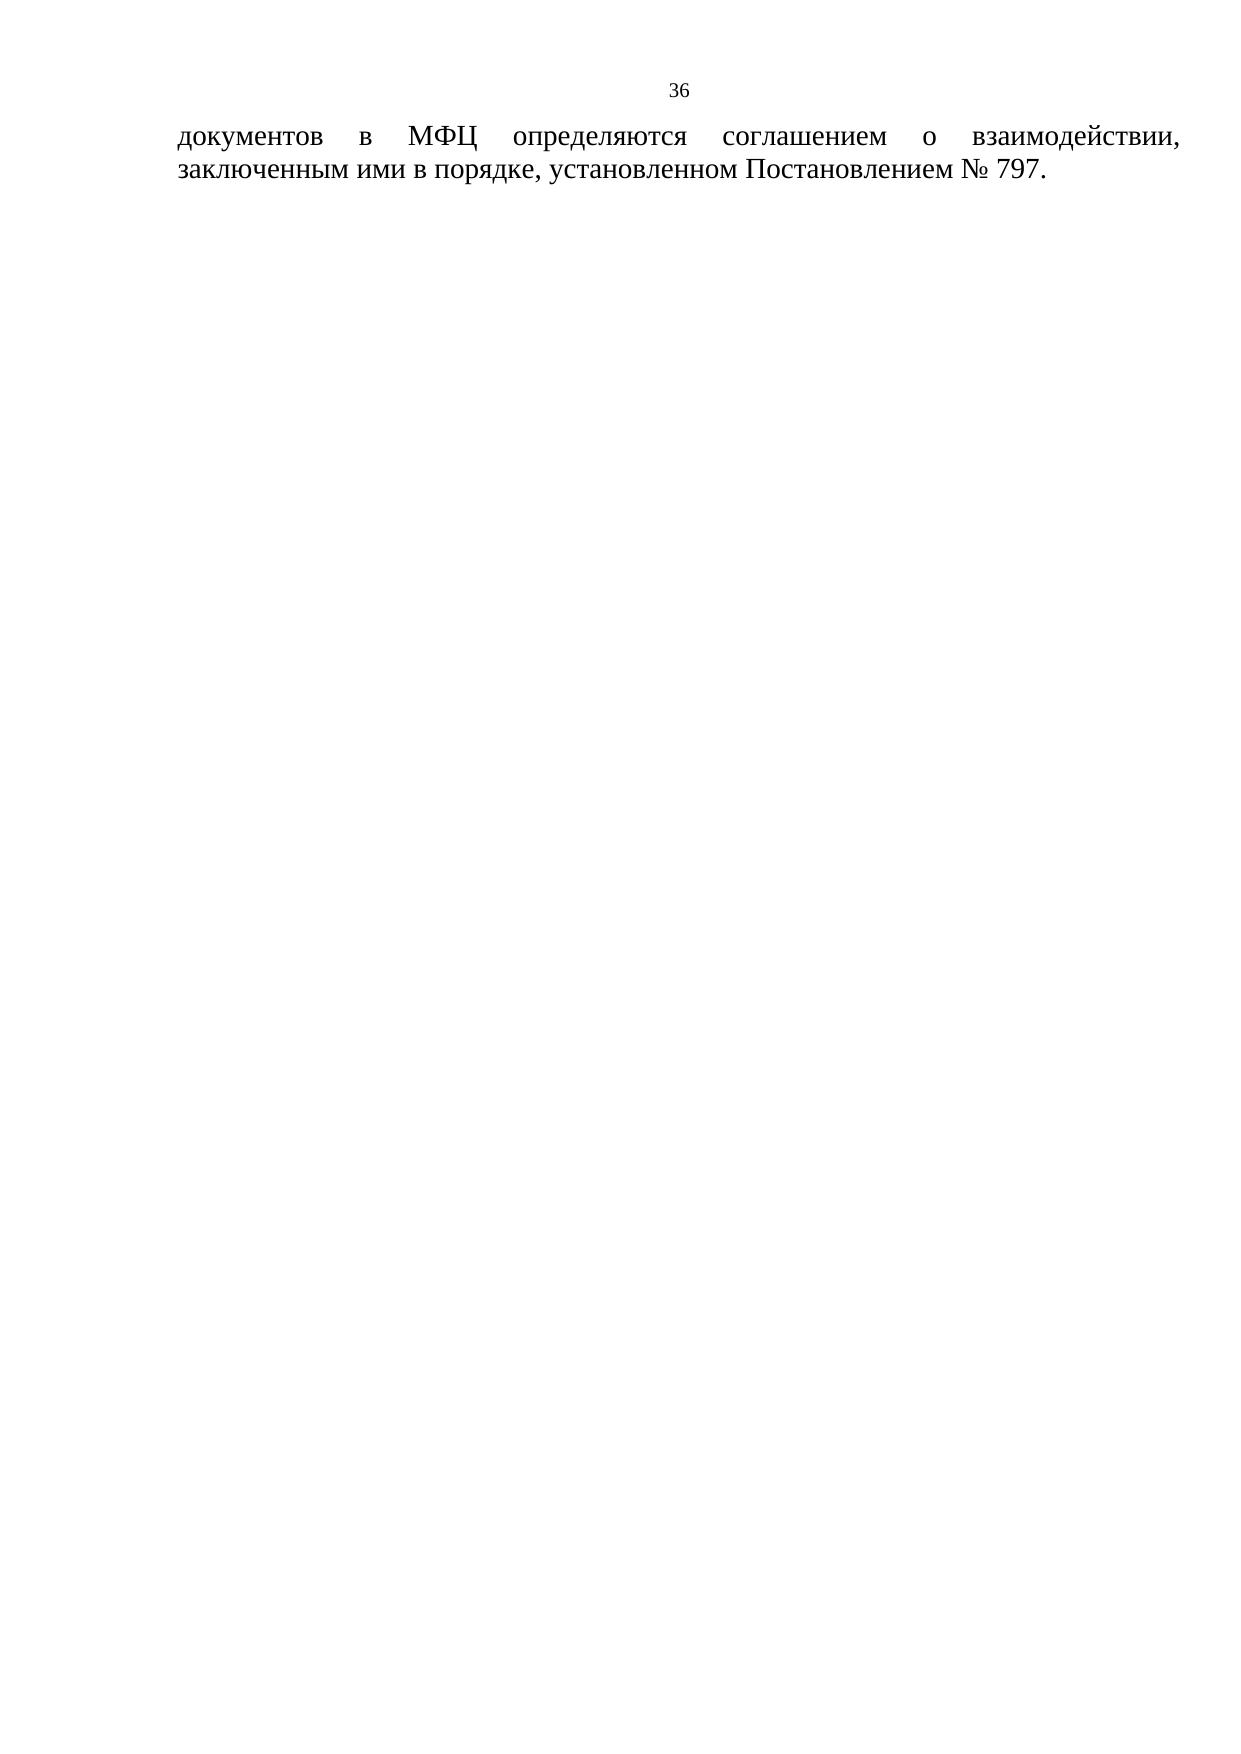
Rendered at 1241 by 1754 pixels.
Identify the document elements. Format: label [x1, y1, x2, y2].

text [177, 118, 1181, 185]
